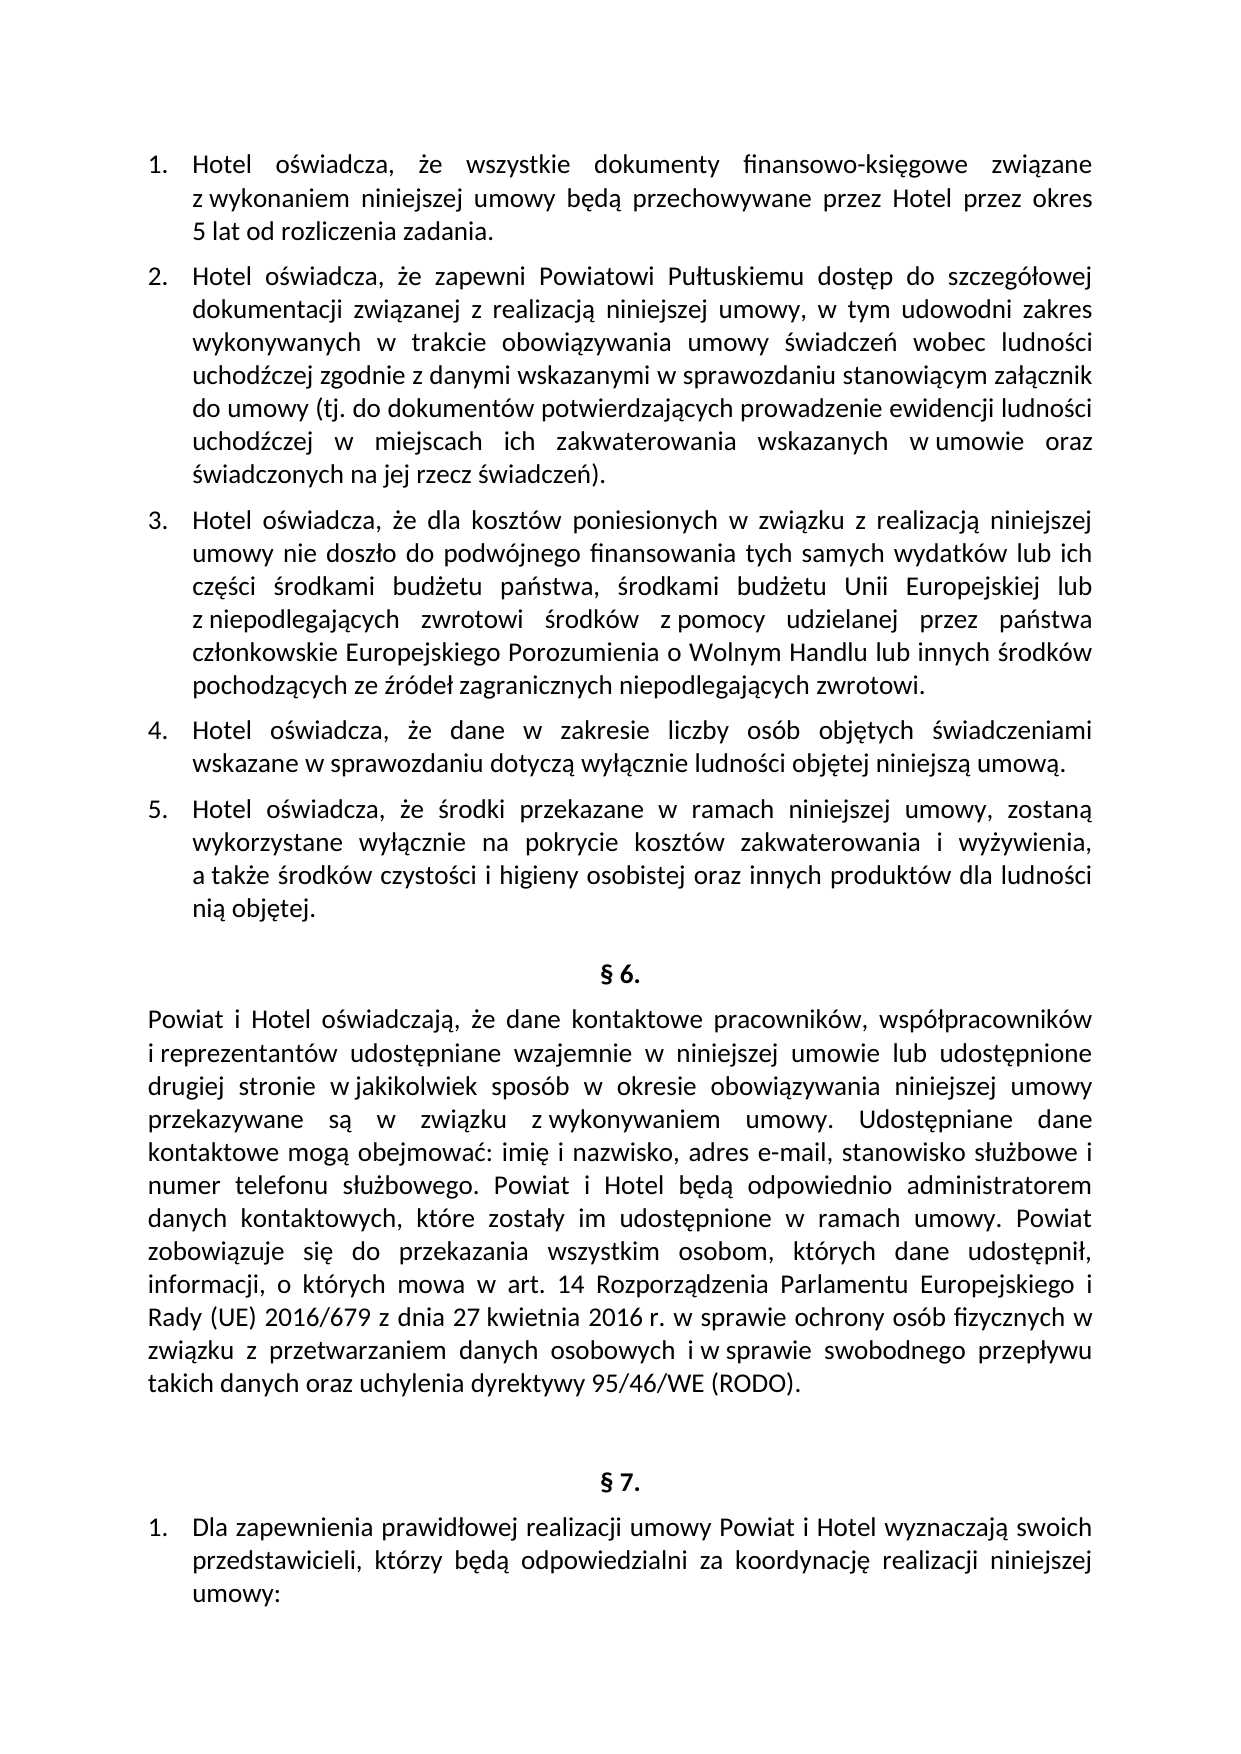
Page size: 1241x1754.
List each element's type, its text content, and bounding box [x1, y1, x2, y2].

text § 6. [148, 957, 1092, 990]
list Hotel oświadcza, że wszystkie dokumenty finansowo-księgowe związane z wykonaniem niniejszej umowy będą przechowywane przez Hotel przez okres 5 lat od rozliczenia zadania. [148, 148, 1092, 247]
list Hotel oświadcza, że środki przekazane w ramach niniejszej umowy, zostaną wykorzystane wyłącznie na pokrycie kosztów zakwaterowania i wyżywienia, a także środków czystości i higieny osobistej oraz innych produktów dla ludności nią objętej. [148, 792, 1092, 924]
list Hotel oświadcza, że zapewni Powiatowi Pułtuskiemu dostęp do szczegółowej dokumentacji związanej z realizacją niniejszej umowy, w tym udowodni zakres wykonywanych w trakcie obowiązywania umowy świadczeń wobec ludności uchodźczej zgodnie z danymi wskazanymi w sprawozdaniu stanowiącym załącznik do umowy (tj. do dokumentów potwierdzających prowadzenie ewidencji ludności uchodźczej w miejscach ich zakwaterowania wskazanych w umowie oraz świadczonych na jej rzecz świadczeń). [148, 259, 1092, 490]
text Powiat i Hotel oświadczają, że dane kontaktowe pracowników, współpracowników i reprezentantów udostępniane wzajemnie w niniejszej umowie lub udostępnione drugiej stronie w jakikolwiek sposób w okresie obowiązywania niniejszej umowy przekazywane są w związku z wykonywaniem umowy. Udostępniane dane kontaktowe mogą obejmować: imię i nazwisko, adres e-mail, stanowisko służbowe i numer telefonu służbowego. Powiat i Hotel będą odpowiednio administratorem danych kontaktowych, które zostały im udostępnione w ramach umowy. Powiat zobowiązuje się do przekazania wszystkim osobom, których dane udostępnił, informacji, o których mowa w art. 14 Rozporządzenia Parlamentu Europejskiego i Rady (UE) 2016/679 z dnia 27 kwietnia 2016 r. w sprawie ochrony osób fizycznych w związku z przetwarzaniem danych osobowych i w sprawie swobodnego przepływu takich danych oraz uchylenia dyrektywy 95/46/WE (RODO). [148, 1003, 1092, 1399]
list Hotel oświadcza, że dla kosztów poniesionych w związku z realizacją niniejszej umowy nie doszło do podwójnego finansowania tych samych wydatków lub ich części środkami budżetu państwa, środkami budżetu Unii Europejskiej lub z niepodlegających zwrotowi środków z pomocy udzielanej przez państwa członkowskie Europejskiego Porozumienia o Wolnym Handlu lub innych środków pochodzących ze źródeł zagranicznych niepodlegających zwrotowi. [148, 503, 1092, 701]
text § 7. [148, 1465, 1092, 1498]
list Dla zapewnienia prawidłowej realizacji umowy Powiat i Hotel wyznaczają swoich przedstawicieli, którzy będą odpowiedzialni za koordynację realizacji niniejszej umowy: [148, 1511, 1092, 1609]
list Hotel oświadcza, że dane w zakresie liczby osób objętych świadczeniami wskazane w sprawozdaniu dotyczą wyłącznie ludności objętej niniejszą umową. [148, 713, 1092, 779]
